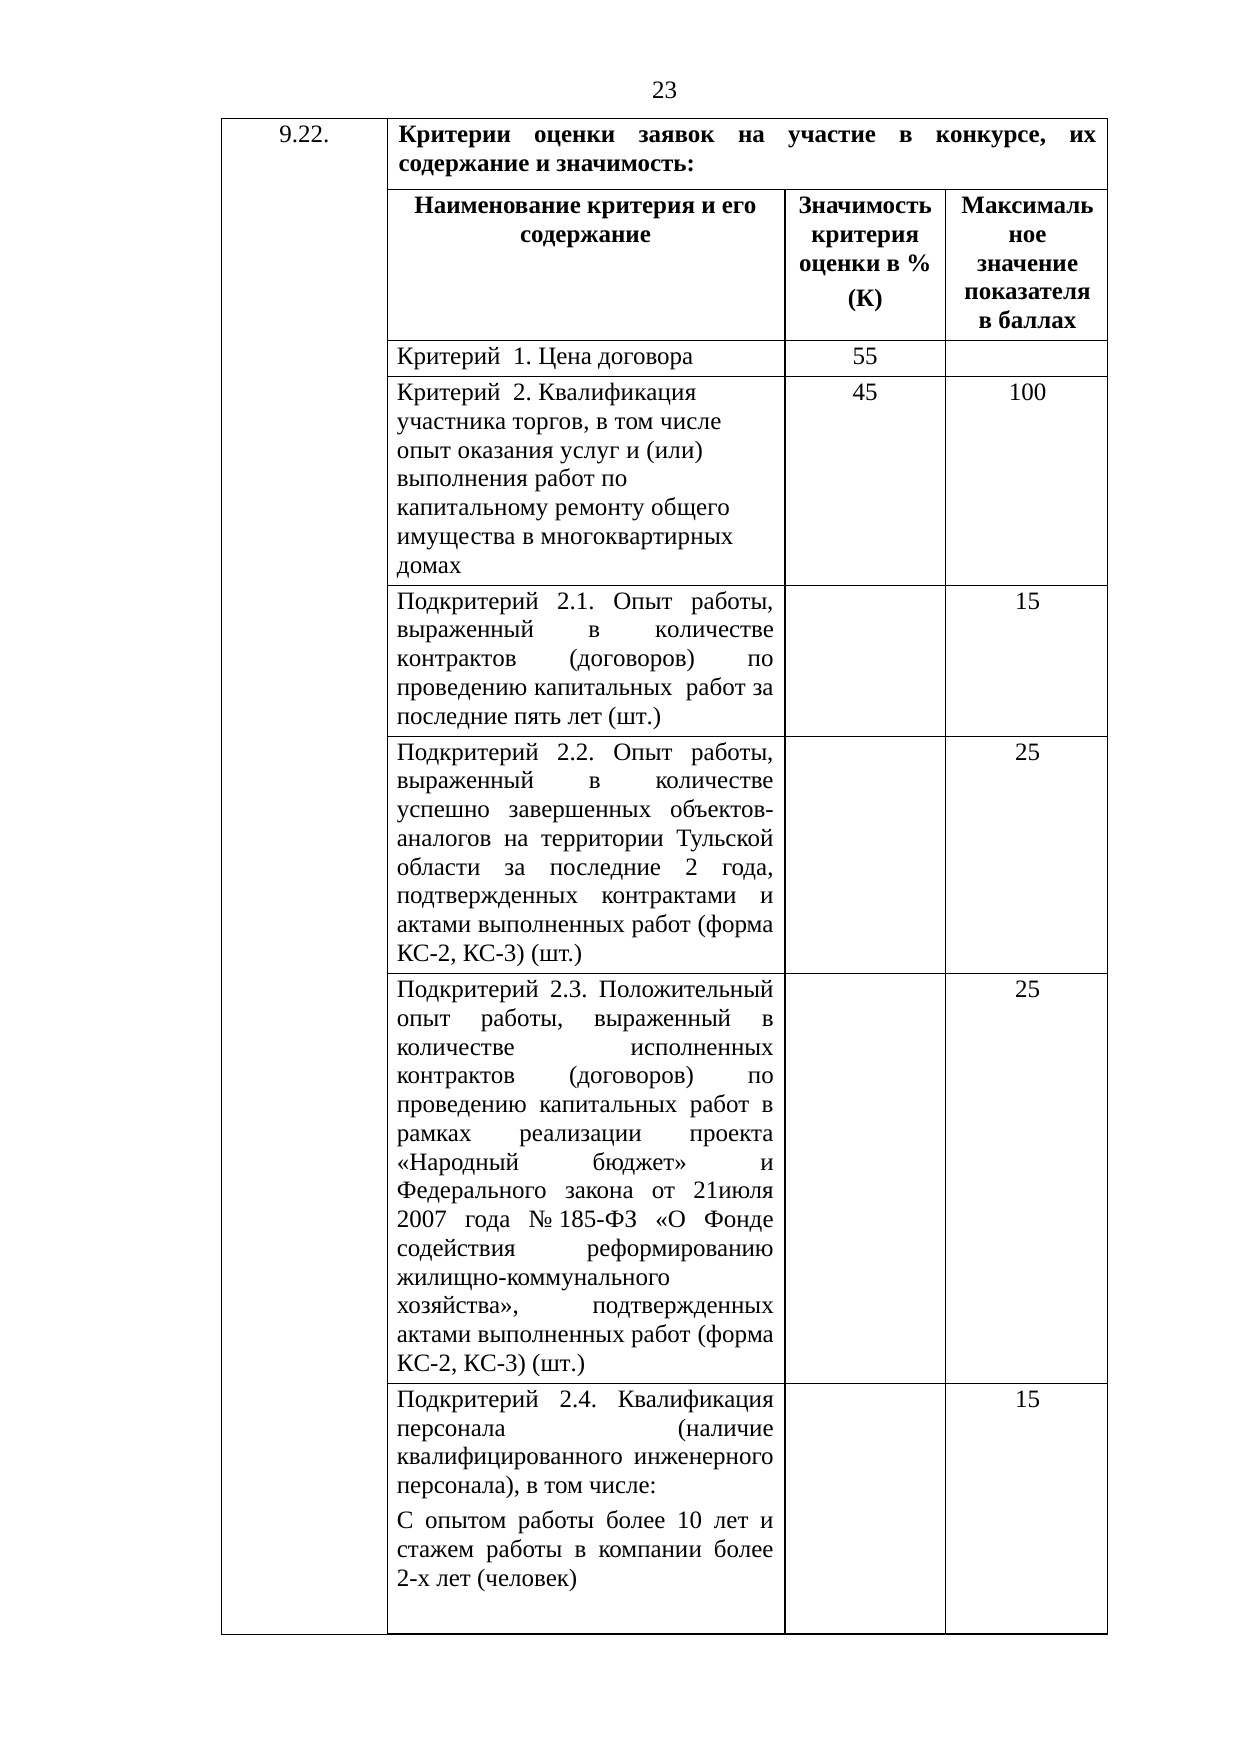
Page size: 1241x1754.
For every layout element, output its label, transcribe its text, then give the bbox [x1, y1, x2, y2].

table_cell 9.22. [222, 119, 387, 1634]
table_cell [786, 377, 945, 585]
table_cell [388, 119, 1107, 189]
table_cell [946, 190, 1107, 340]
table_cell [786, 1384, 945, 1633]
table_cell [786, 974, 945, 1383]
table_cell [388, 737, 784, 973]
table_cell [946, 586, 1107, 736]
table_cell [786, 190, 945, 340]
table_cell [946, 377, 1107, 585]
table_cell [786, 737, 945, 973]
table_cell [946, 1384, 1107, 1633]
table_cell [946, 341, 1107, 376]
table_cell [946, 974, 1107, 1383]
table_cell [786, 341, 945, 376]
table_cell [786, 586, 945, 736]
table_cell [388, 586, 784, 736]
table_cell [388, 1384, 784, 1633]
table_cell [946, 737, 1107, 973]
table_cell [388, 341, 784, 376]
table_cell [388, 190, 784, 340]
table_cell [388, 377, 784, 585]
